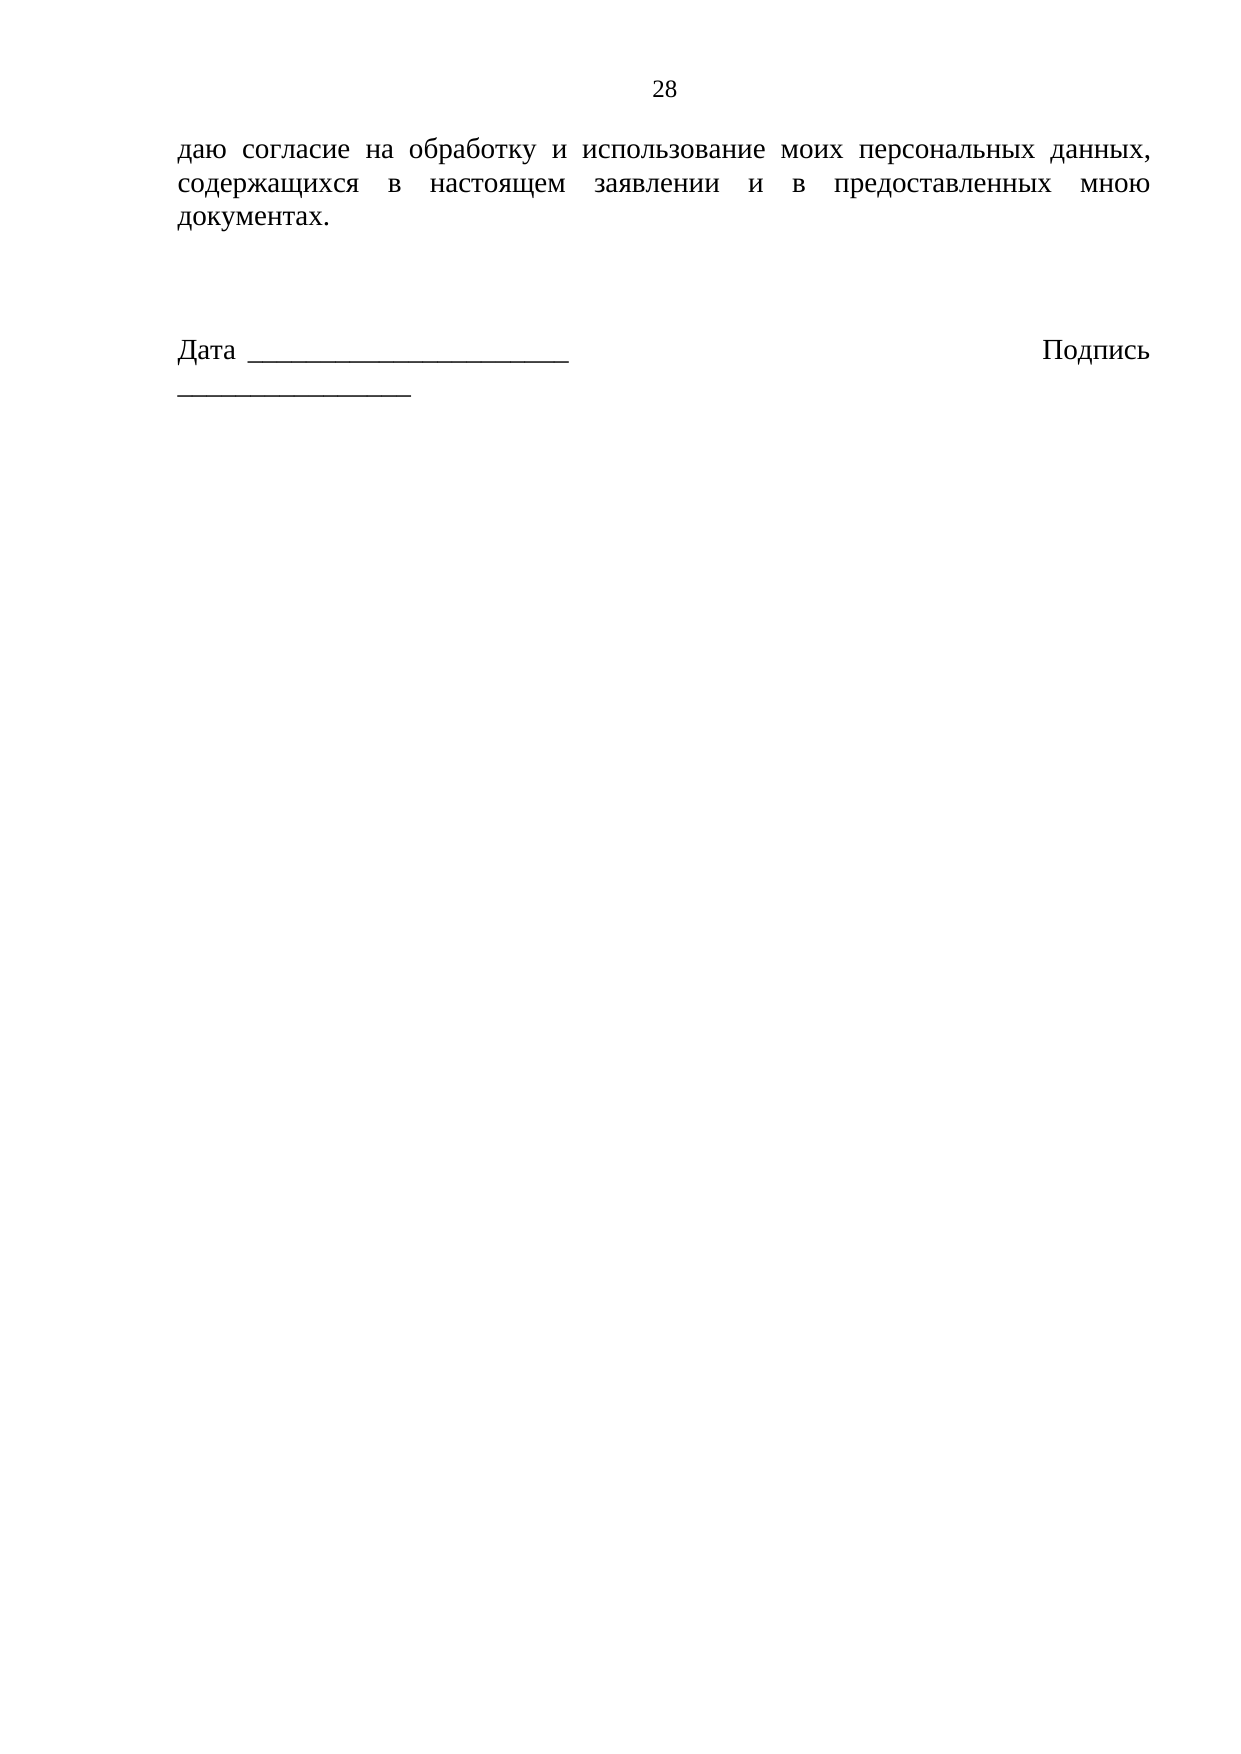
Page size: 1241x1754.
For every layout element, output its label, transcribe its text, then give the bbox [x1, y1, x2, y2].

text даю согласие на обработку и использование моих персональных данных, содержащихся в настоящем заявлении и в предоставленных мною документах. [177, 131, 1152, 232]
text Дата ______________________ Подпись ________________ [177, 332, 1152, 399]
